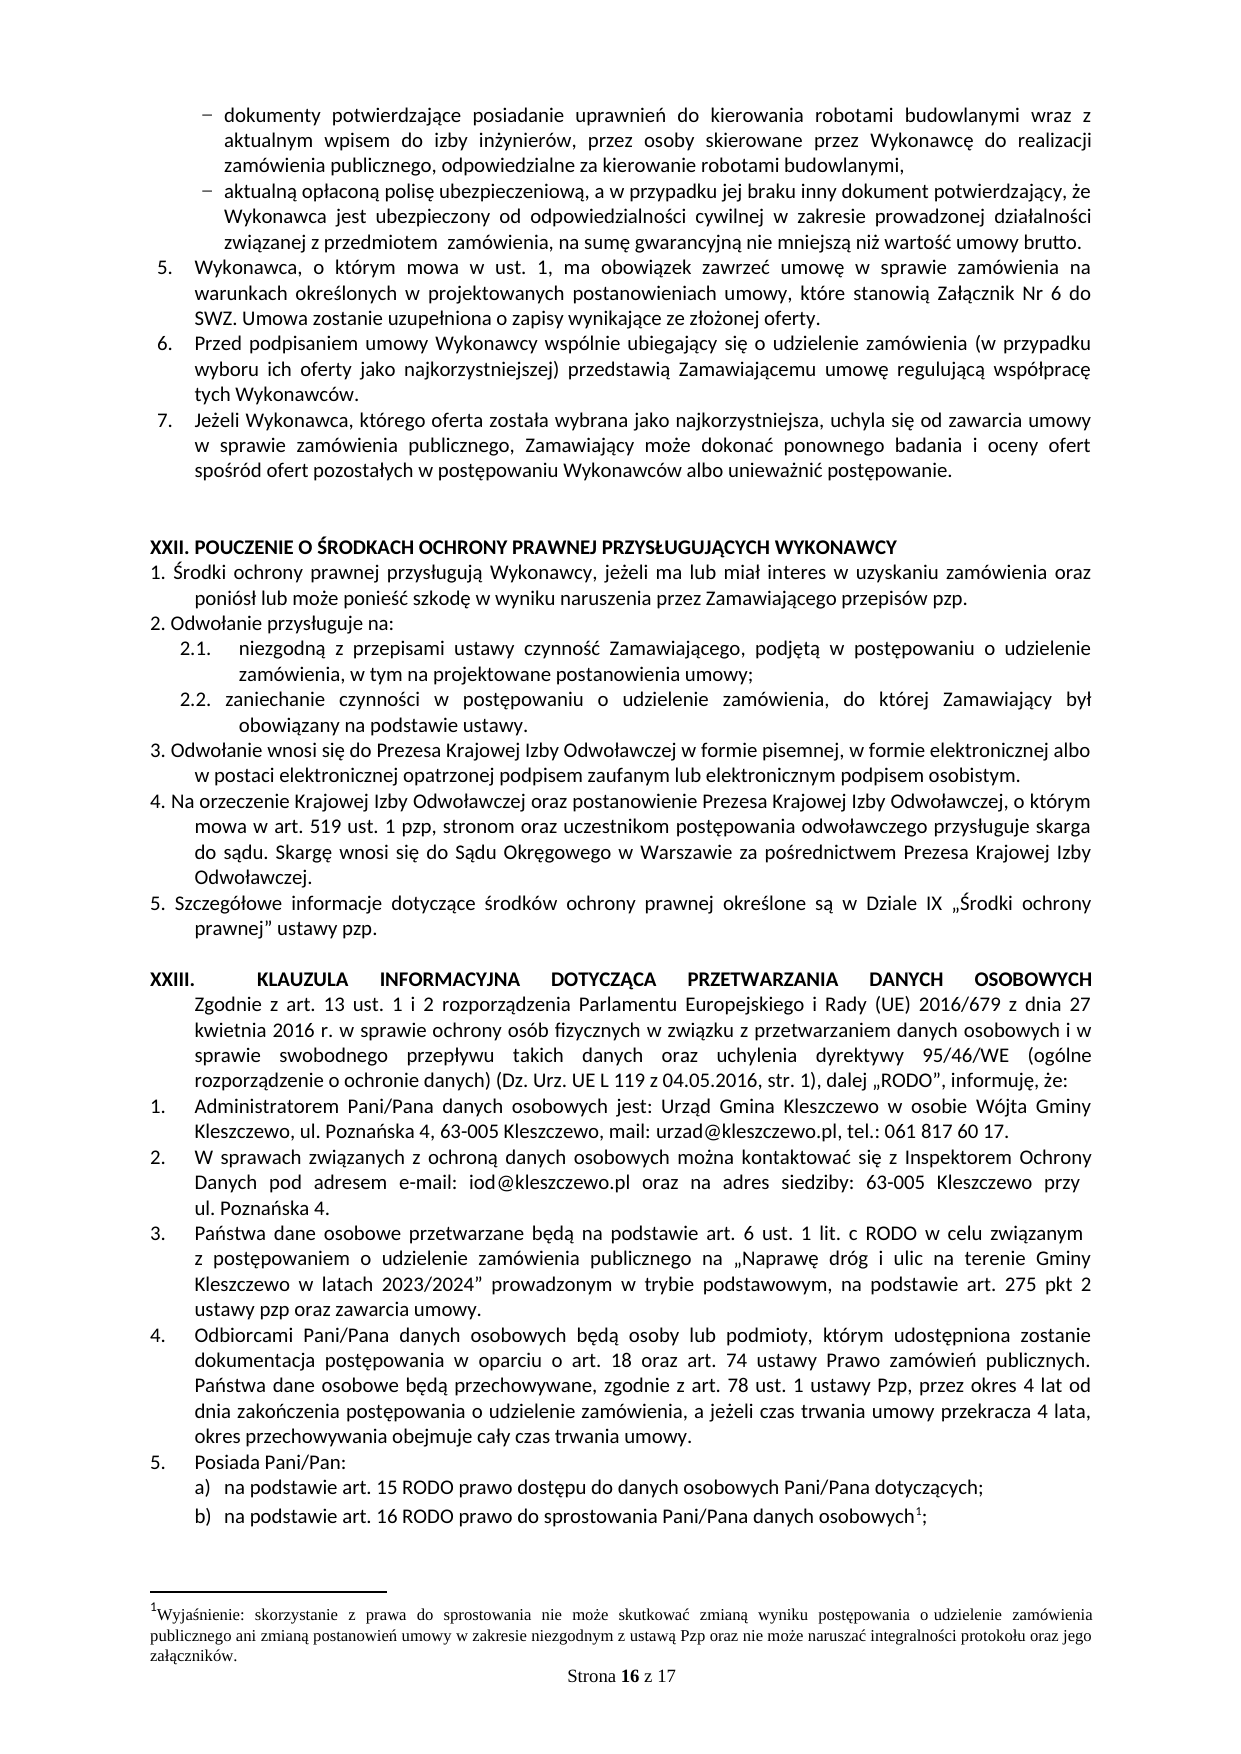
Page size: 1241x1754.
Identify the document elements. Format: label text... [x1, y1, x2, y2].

text 1. Środki ochrony prawnej przysługują Wykonawcy, jeżeli ma lub miał interes w uzyskaniu zamówienia oraz poniósł lub może ponieść szkodę w wyniku naruszenia przez Zamawiającego przepisów pzp. [150, 559, 1093, 610]
text 3. Odwołanie wnosi się do Prezesa Krajowej Izby Odwoławczej w formie pisemnej, w formie elektronicznej albo w postaci elektronicznej opatrzonej podpisem zaufanym lub elektronicznym podpisem osobistym. [150, 737, 1093, 788]
text 2.2. zaniechanie czynności w postępowaniu o udzielenie zamówienia, do której Zamawiający był obowiązany na podstawie ustawy. [179, 686, 1093, 737]
list Jeżeli Wykonawca, którego oferta została wybrana jako najkorzystniejsza, uchyla się od zawarcia umowy w sprawie zamówienia publicznego, Zamawiający może dokonać ponownego badania i oceny ofert spośród ofert pozostałych w postępowaniu Wykonawców albo unieważnić postępowanie. [157, 407, 1093, 483]
list Odbiorcami Pani/Pana danych osobowych będą osoby lub podmioty, którym udostępniona zostanie dokumentacja postępowania w oparciu o art. 18 oraz art. 74 ustawy Prawo zamówień publicznych. Państwa dane osobowe będą przechowywane, zgodnie z art. 78 ust. 1 ustawy Pzp, przez okres 4 lat od dnia zakończenia postępowania o udzielenie zamówienia, a jeżeli czas trwania umowy przekracza 4 lata, okres przechowywania obejmuje cały czas trwania umowy. [150, 1322, 1093, 1449]
list Administratorem Pani/Pana danych osobowych jest: Urząd Gmina Kleszczewo w osobie Wójta Gminy Kleszczewo, ul. Poznańska 4, 63-005 Kleszczewo, mail: urzad@kleszczewo.pl, tel.: 061 817 60 17. [150, 1093, 1093, 1144]
list aktualną opłaconą polisę ubezpieczeniową, a w przypadku jej braku inny dokument potwierdzający, że Wykonawca jest ubezpieczony od odpowiedzialności cywilnej w zakresie prowadzonej działalności związanej z przedmiotem zamówienia, na sumę gwarancyjną nie mniejszą niż wartość umowy brutto. [201, 178, 1093, 254]
text XXII. POUCZENIE O ŚRODKACH OCHRONY PRAWNEJ PRZYSŁUGUJĄCYCH WYKONAWCY [150, 534, 1093, 559]
text XXIII. KLAUZULA INFORMACYJNA DOTYCZĄCA PRZETWARZANIA DANYCH OSOBOWYCH Zgodnie z art. 13 ust. 1 i 2 rozporządzenia Parlamentu Europejskiego i Rady (UE) 2016/679 z dnia 27 kwietnia 2016 r. w sprawie ochrony osób fizycznych w związku z przetwarzaniem danych osobowych i w sprawie swobodnego przepływu takich danych oraz uchylenia dyrektywy 95/46/WE (ogólne rozporządzenie o ochronie danych) (Dz. Urz. UE L 119 z 04.05.2016, str. 1), dalej „RODO”, informuję, że: [150, 966, 1093, 1093]
text 5. Szczegółowe informacje dotyczące środków ochrony prawnej określone są w Dziale IX „Środki ochrony prawnej” ustawy pzp. [150, 890, 1093, 941]
list na podstawie art. 16 RODO prawo do sprostowania Pani/Pana danych osobowych; [194, 1503, 1093, 1529]
list Państwa dane osobowe przetwarzane będą na podstawie art. 6 ust. 1 lit. c RODO w celu związanym z postępowaniem o udzielenie zamówienia publicznego na „Naprawę dróg i ulic na terenie Gminy Kleszczewo w latach 2023/2024” prowadzonym w trybie podstawowym, na podstawie art. 275 pkt 2 ustawy pzp oraz zawarcia umowy. [150, 1220, 1093, 1322]
list Wykonawca, o którym mowa w ust. 1, ma obowiązek zawrzeć umowę w sprawie zamówienia na warunkach określonych w projektowanych postanowieniach umowy, które stanowią Załącznik Nr 6 do SWZ. Umowa zostanie uzupełniona o zapisy wynikające ze złożonej oferty. [157, 254, 1093, 331]
text 2.1. niezgodną z przepisami ustawy czynność Zamawiającego, podjętą w postępowaniu o udzielenie zamówienia, w tym na projektowane postanowienia umowy; [179, 636, 1093, 686]
list Przed podpisaniem umowy Wykonawcy wspólnie ubiegający się o udzielenie zamówienia (w przypadku wyboru ich oferty jako najkorzystniejszej) przedstawią Zamawiającemu umowę regulującą współpracę tych Wykonawców. [157, 331, 1093, 407]
list dokumenty potwierdzające posiadanie uprawnień do kierowania robotami budowlanymi wraz z aktualnym wpisem do izby inżynierów, przez osoby skierowane przez Wykonawcę do realizacji zamówienia publicznego, odpowiedzialne za kierowanie robotami budowlanymi, [201, 102, 1093, 178]
list na podstawie art. 15 RODO prawo dostępu do danych osobowych Pani/Pana dotyczących; [194, 1474, 1093, 1500]
list W sprawach związanych z ochroną danych osobowych można kontaktować się z Inspektorem Ochrony Danych pod adresem e-mail: iod@kleszczewo.pl oraz na adres siedziby: 63-005 Kleszczewo przy ul. Poznańska 4. [150, 1144, 1093, 1220]
list Posiada Pani/Pan: [150, 1449, 1093, 1474]
text 2. Odwołanie przysługuje na: [150, 610, 1093, 636]
text 4. Na orzeczenie Krajowej Izby Odwoławczej oraz postanowienie Prezesa Krajowej Izby Odwoławczej, o którym mowa w art. 519 ust. 1 pzp, stronom oraz uczestnikom postępowania odwoławczego przysługuje skarga do sądu. Skargę wnosi się do Sądu Okręgowego w Warszawie za pośrednictwem Prezesa Krajowej Izby Odwoławczej. [150, 788, 1093, 890]
